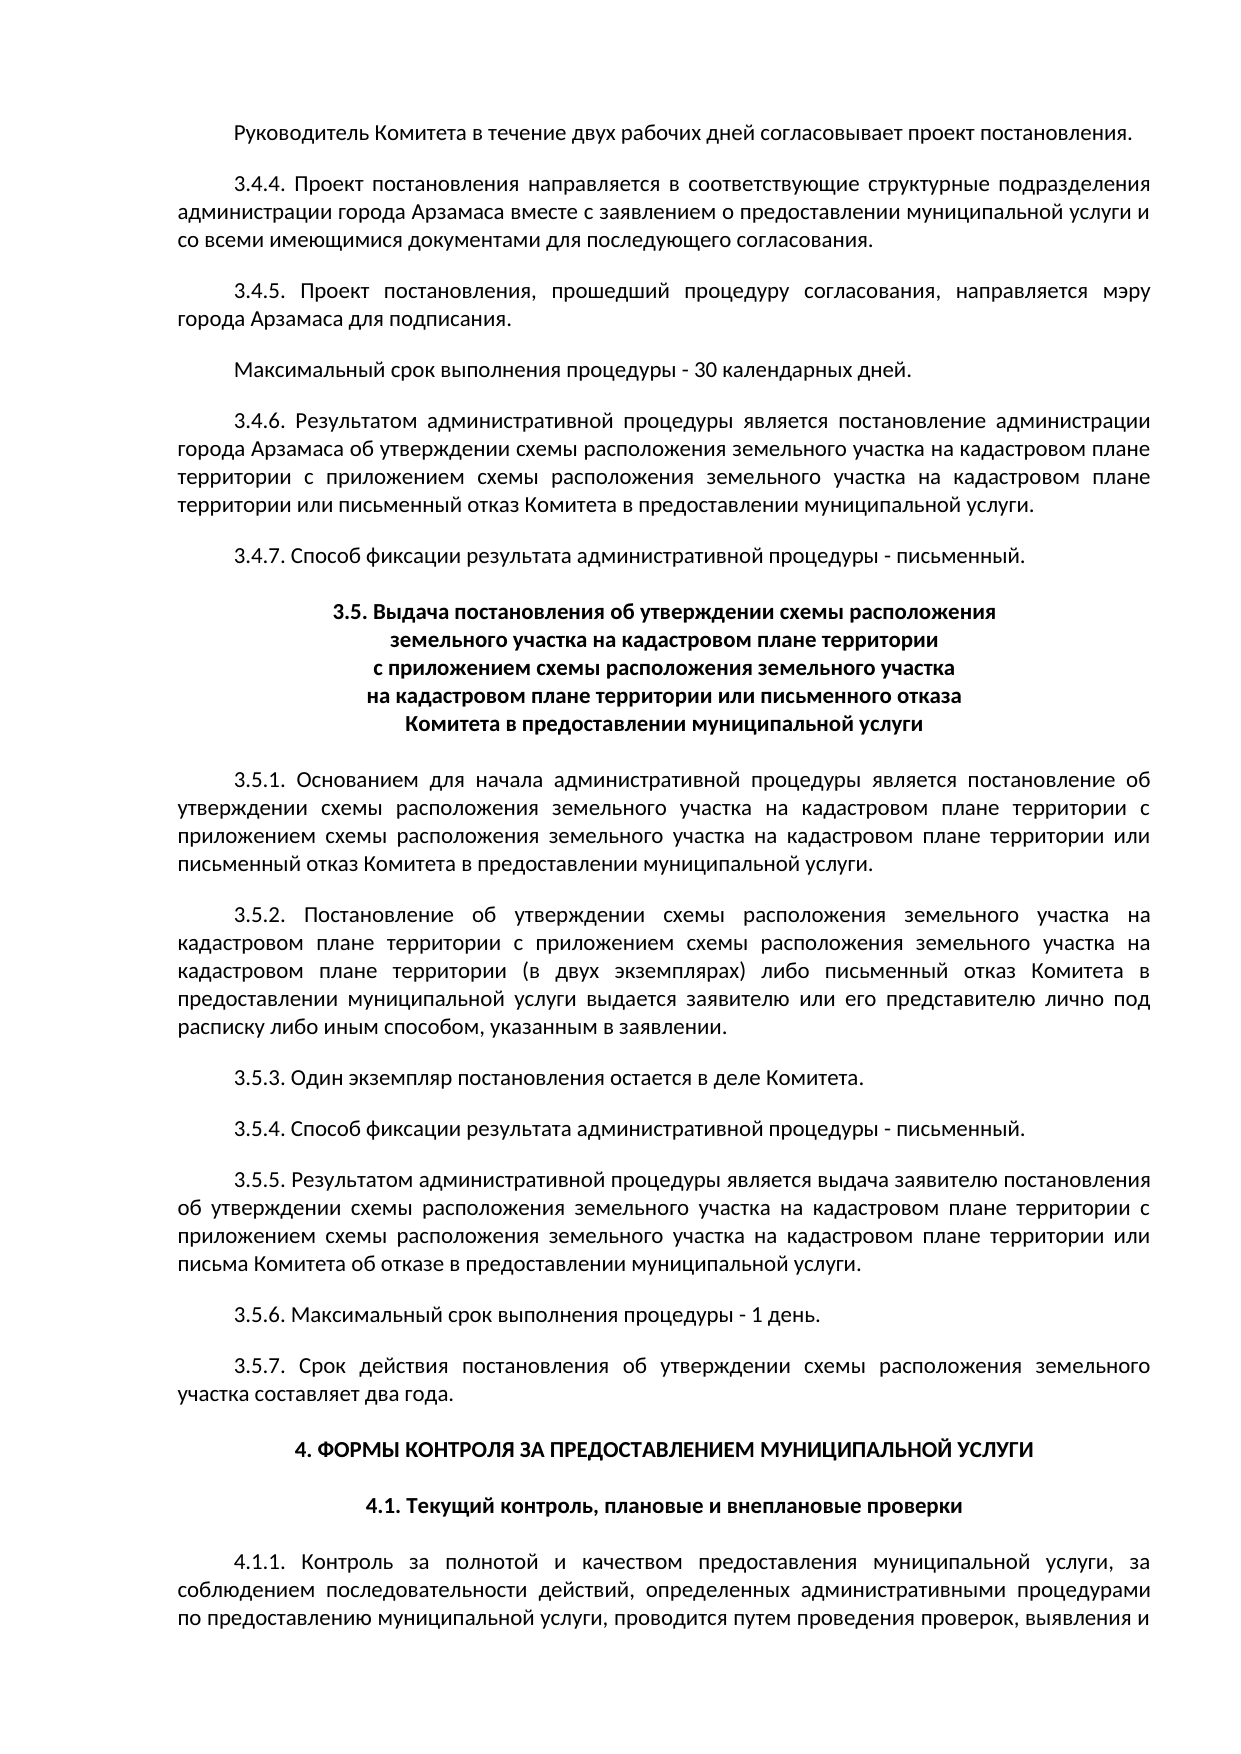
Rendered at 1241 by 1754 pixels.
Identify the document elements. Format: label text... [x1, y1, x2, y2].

text 3.5.1. Основанием для начала административной процедуры является постановление об утверждении схемы расположения земельного участка на кадастровом плане территории с приложением схемы расположения земельного участка на кадастровом плане территории или письменный отказ Комитета в предоставлении муниципальной услуги. [177, 765, 1152, 877]
text 3.4.4. Проект постановления направляется в соответствующие структурные подразделения администрации города Арзамаса вместе с заявлением о предоставлении муниципальной услуги и со всеми имеющимися документами для последующего согласования. [177, 169, 1152, 253]
text Руководитель Комитета в течение двух рабочих дней согласовывает проект постановления. [177, 118, 1152, 146]
title с приложением схемы расположения земельного участка [177, 653, 1152, 681]
text 3.5.6. Максимальный срок выполнения процедуры - 1 день. [177, 1300, 1152, 1328]
title на кадастровом плане территории или письменного отказа [177, 681, 1152, 709]
title 4. ФОРМЫ КОНТРОЛЯ ЗА ПРЕДОСТАВЛЕНИЕМ МУНИЦИПАЛЬНОЙ УСЛУГИ [177, 1435, 1152, 1463]
title 4.1. Текущий контроль, плановые и внеплановые проверки [177, 1491, 1152, 1519]
text 3.4.6. Результатом административной процедуры является постановление администрации города Арзамаса об утверждении схемы расположения земельного участка на кадастровом плане территории с приложением схемы расположения земельного участка на кадастровом плане территории или письменный отказ Комитета в предоставлении муниципальной услуги. [177, 406, 1152, 518]
text Максимальный срок выполнения процедуры - 30 календарных дней. [177, 355, 1152, 383]
text 3.5.7. Срок действия постановления об утверждении схемы расположения земельного участка составляет два года. [177, 1351, 1152, 1407]
text 3.5.3. Один экземпляр постановления остается в деле Комитета. [177, 1063, 1152, 1091]
text 3.5.2. Постановление об утверждении схемы расположения земельного участка на кадастровом плане территории с приложением схемы расположения земельного участка на кадастровом плане территории (в двух экземплярах) либо письменный отказ Комитета в предоставлении муниципальной услуги выдается заявителю или его представителю лично под расписку либо иным способом, указанным в заявлении. [177, 900, 1152, 1040]
title земельного участка на кадастровом плане территории [177, 625, 1152, 653]
title Комитета в предоставлении муниципальной услуги [177, 709, 1152, 737]
text 3.4.5. Проект постановления, прошедший процедуру согласования, направляется мэру города Арзамаса для подписания. [177, 276, 1152, 332]
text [177, 1547, 1152, 1631]
text 3.4.7. Способ фиксации результата административной процедуры - письменный. [177, 541, 1152, 569]
text 3.5.4. Способ фиксации результата административной процедуры - письменный. [177, 1114, 1152, 1142]
text 3.5.5. Результатом административной процедуры является выдача заявителю постановления об утверждении схемы расположения земельного участка на кадастровом плане территории с приложением схемы расположения земельного участка на кадастровом плане территории или письма Комитета об отказе в предоставлении муниципальной услуги. [177, 1165, 1152, 1277]
title 3.5. Выдача постановления об утверждении схемы расположения [177, 597, 1152, 625]
